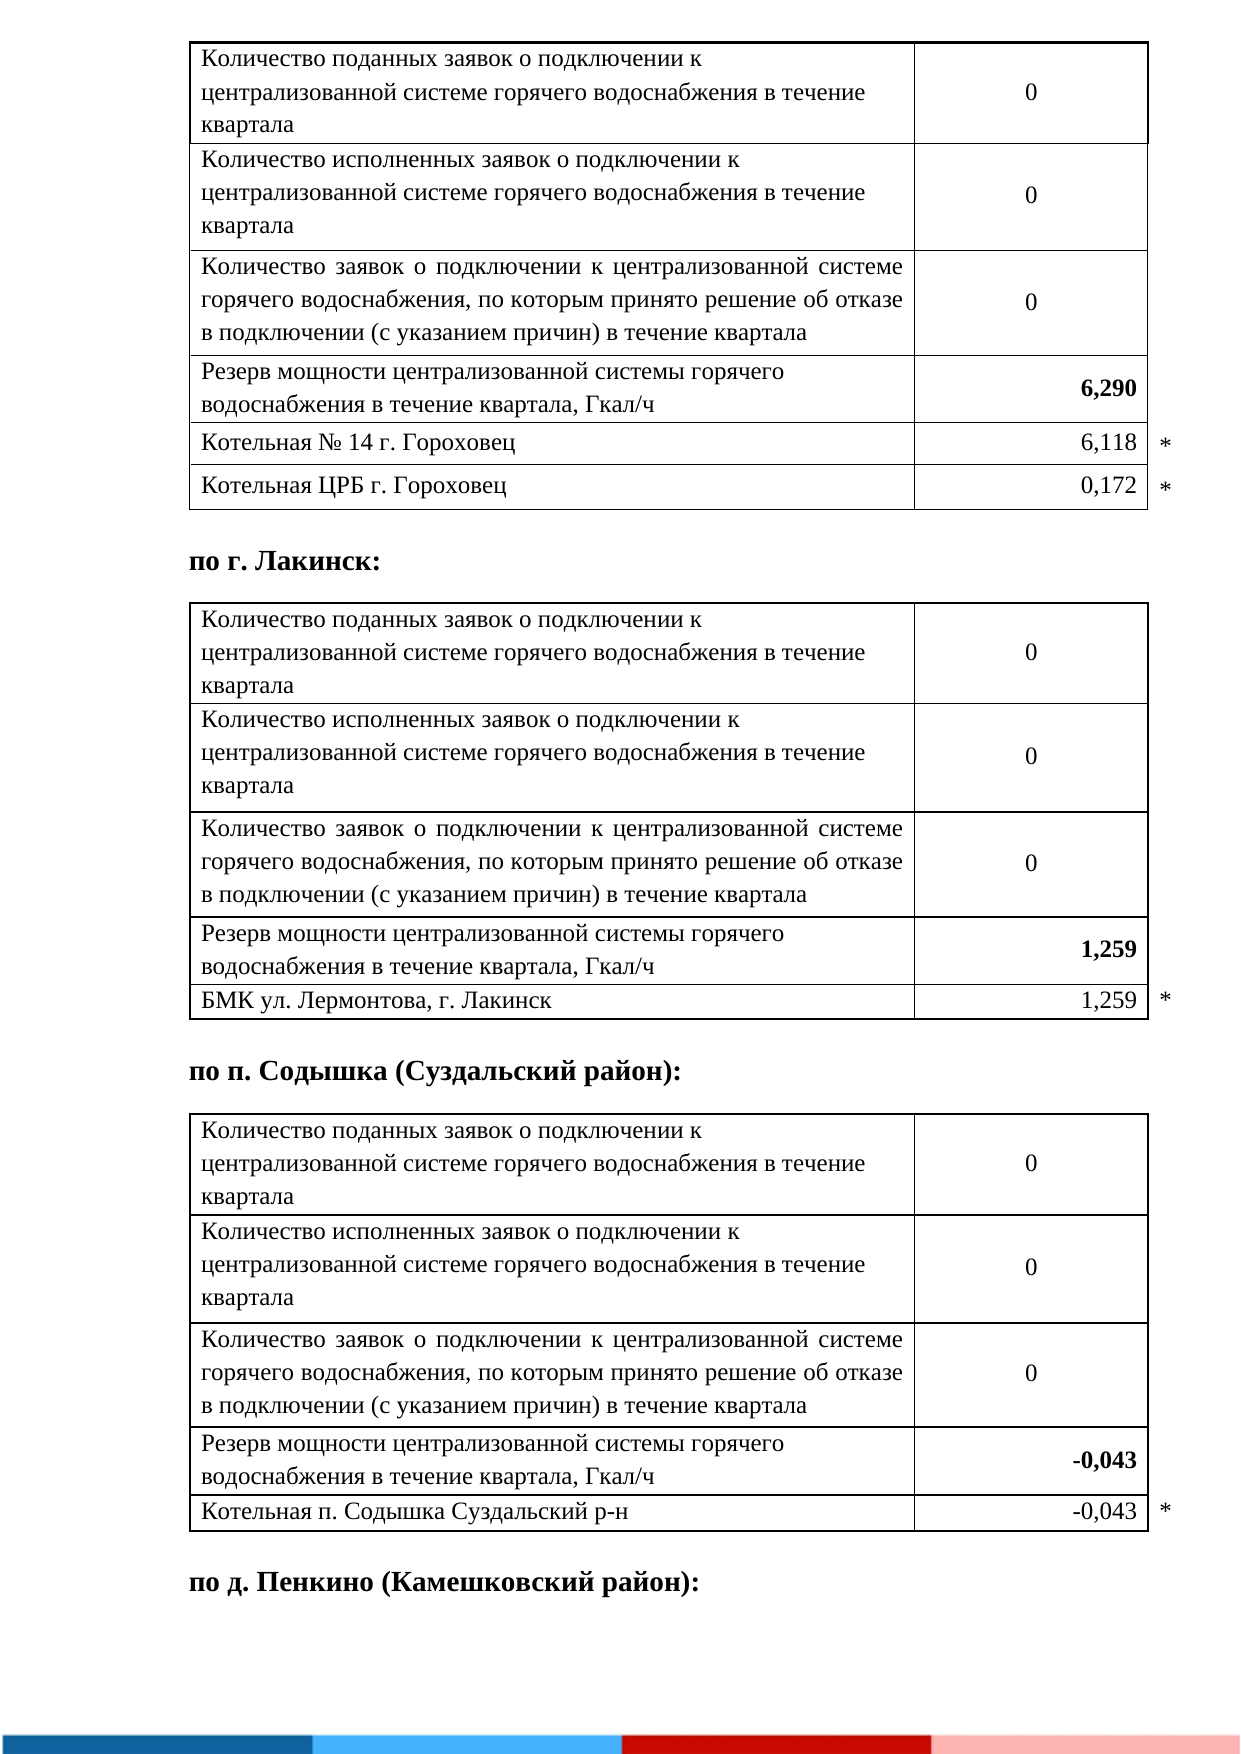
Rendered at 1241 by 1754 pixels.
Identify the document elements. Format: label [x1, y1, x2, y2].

picture [0, 1724, 1241, 1754]
table_cell [177, 41, 1194, 1623]
